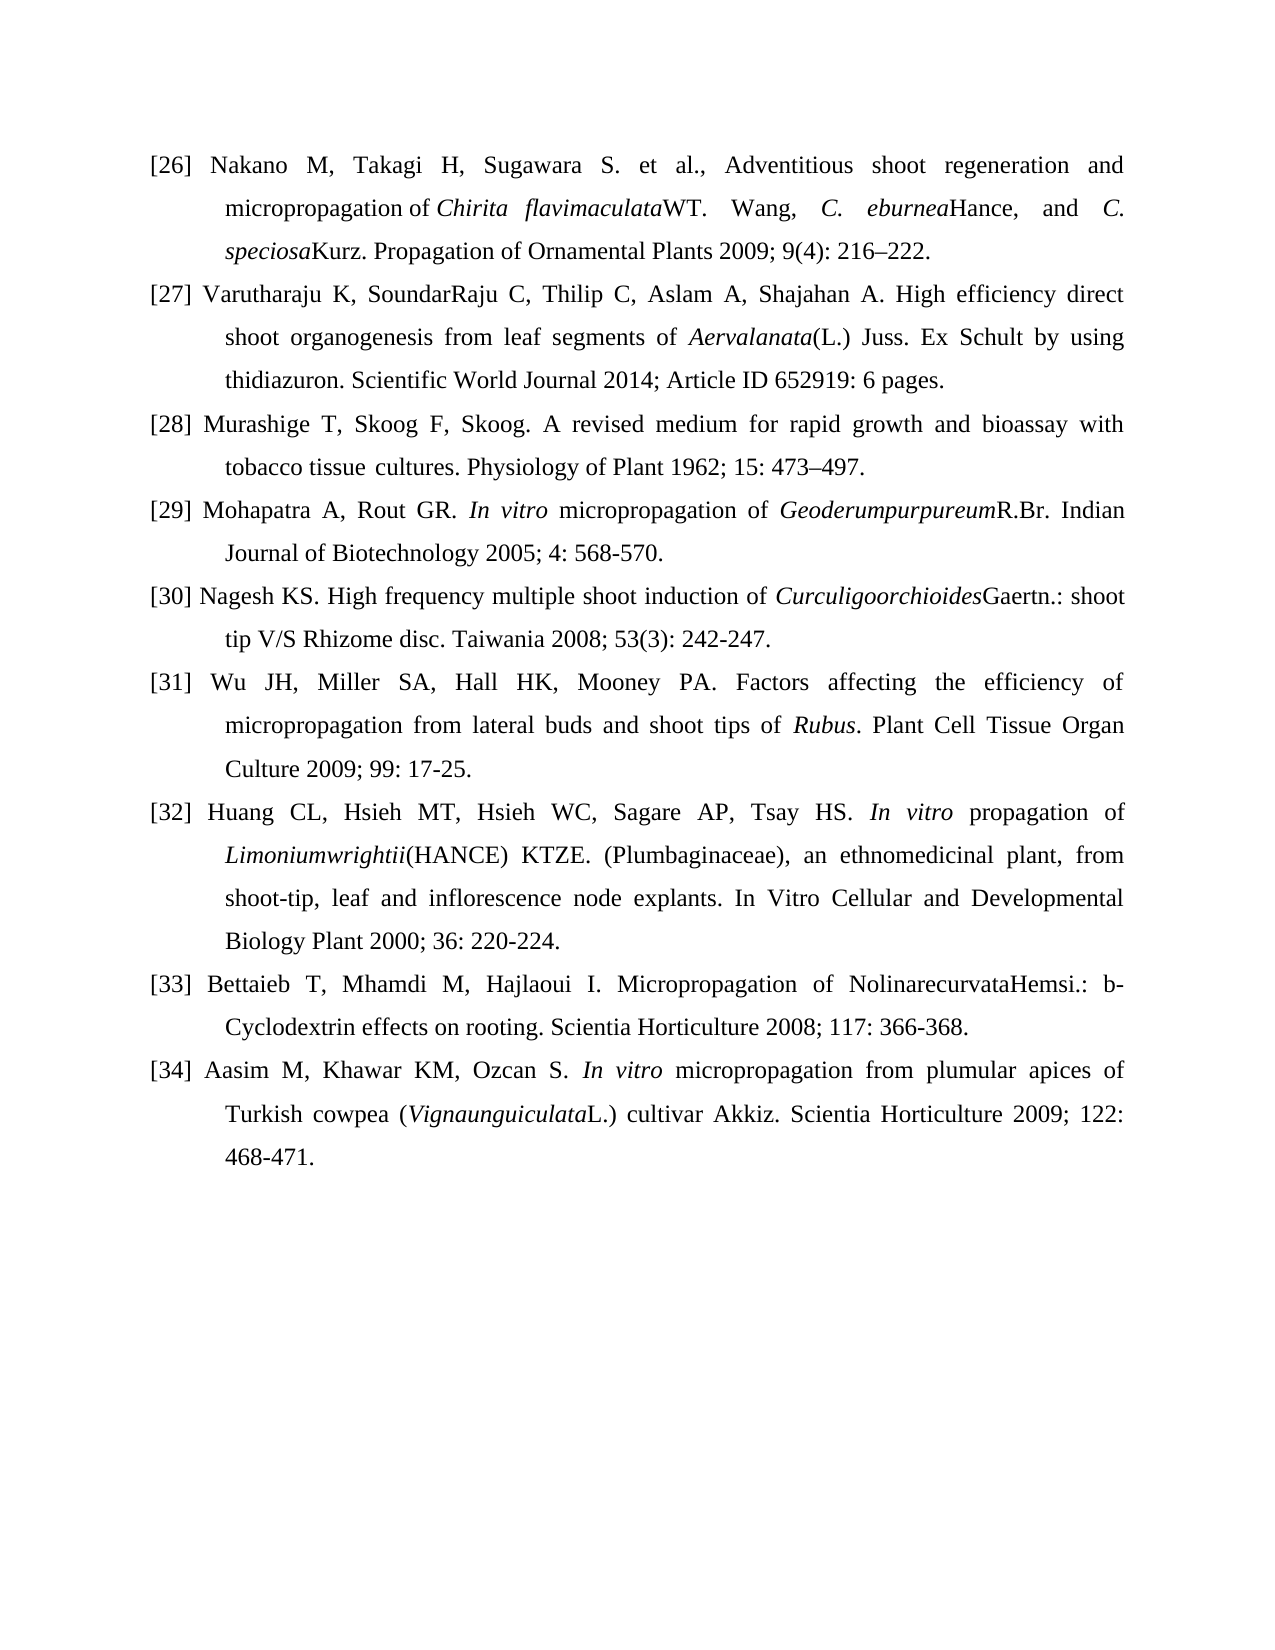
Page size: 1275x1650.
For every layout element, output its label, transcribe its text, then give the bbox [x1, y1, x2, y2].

text [32] Huang CL, Hsieh MT, Hsieh WC, Sagare AP, Tsay HS. In vitro propagation of Limoniumwrightii(HANCE) KTZE. (Plumbaginaceae), an ethnomedicinal plant, from shoot-tip, leaf and inflorescence node explants. In Vitro Cellular and Developmental Biology Plant 2000; 36: 220-224. [150, 797, 1125, 955]
text [28] Murashige T, Skoog F, Skoog. A revised medium for rapid growth and bioassay with tobacco tissue cultures. Physiology of Plant 1962; 15: 473–497. [150, 409, 1125, 481]
text [29] Mohapatra A, Rout GR. In vitro micropropagation of GeoderumpurpureumR.Br. Indian Journal of Biotechnology 2005; 4: 568-570. [150, 495, 1125, 567]
text [26] Nakano M, Takagi H, Sugawara S. et al., Adventitious shoot regeneration and micropropagation of Chirita flavimaculataWT. Wang, C. eburneaHance, and C. speciosaKurz. Propagation of Ornamental Plants 2009; 9(4): 216–222. [150, 150, 1125, 265]
text [30] Nagesh KS. High frequency multiple shoot induction of CurculigoorchioidesGaertn.: shoot tip V/S Rhizome disc. Taiwania 2008; 53(3): 242-247. [150, 581, 1125, 653]
text [27] Varutharaju K, SoundarRaju C, Thilip C, Aslam A, Shajahan A. High efficiency direct shoot organogenesis from leaf segments of Aervalanata(L.) Juss. Ex Schult by using thidiazuron. Scientific World Journal 2014; Article ID 652919: 6 pages. [150, 279, 1125, 394]
text [34] Aasim M, Khawar KM, Ozcan S. In vitro micropropagation from plumular apices of Turkish cowpea (VignaunguiculataL.) cultivar Akkiz. Scientia Horticulture 2009; 122: 468-471. [150, 1056, 1125, 1171]
text [31] Wu JH, Miller SA, Hall HK, Mooney PA. Factors affecting the efficiency of micropropagation from lateral buds and shoot tips of Rubus. Plant Cell Tissue Organ Culture 2009; 99: 17-25. [150, 667, 1125, 782]
text [33] Bettaieb T, Mhamdi M, Hajlaoui I. Micropropagation of NolinarecurvataHemsi.: b-Cyclodextrin effects on rooting. Scientia Horticulture 2008; 117: 366-368. [150, 969, 1125, 1041]
